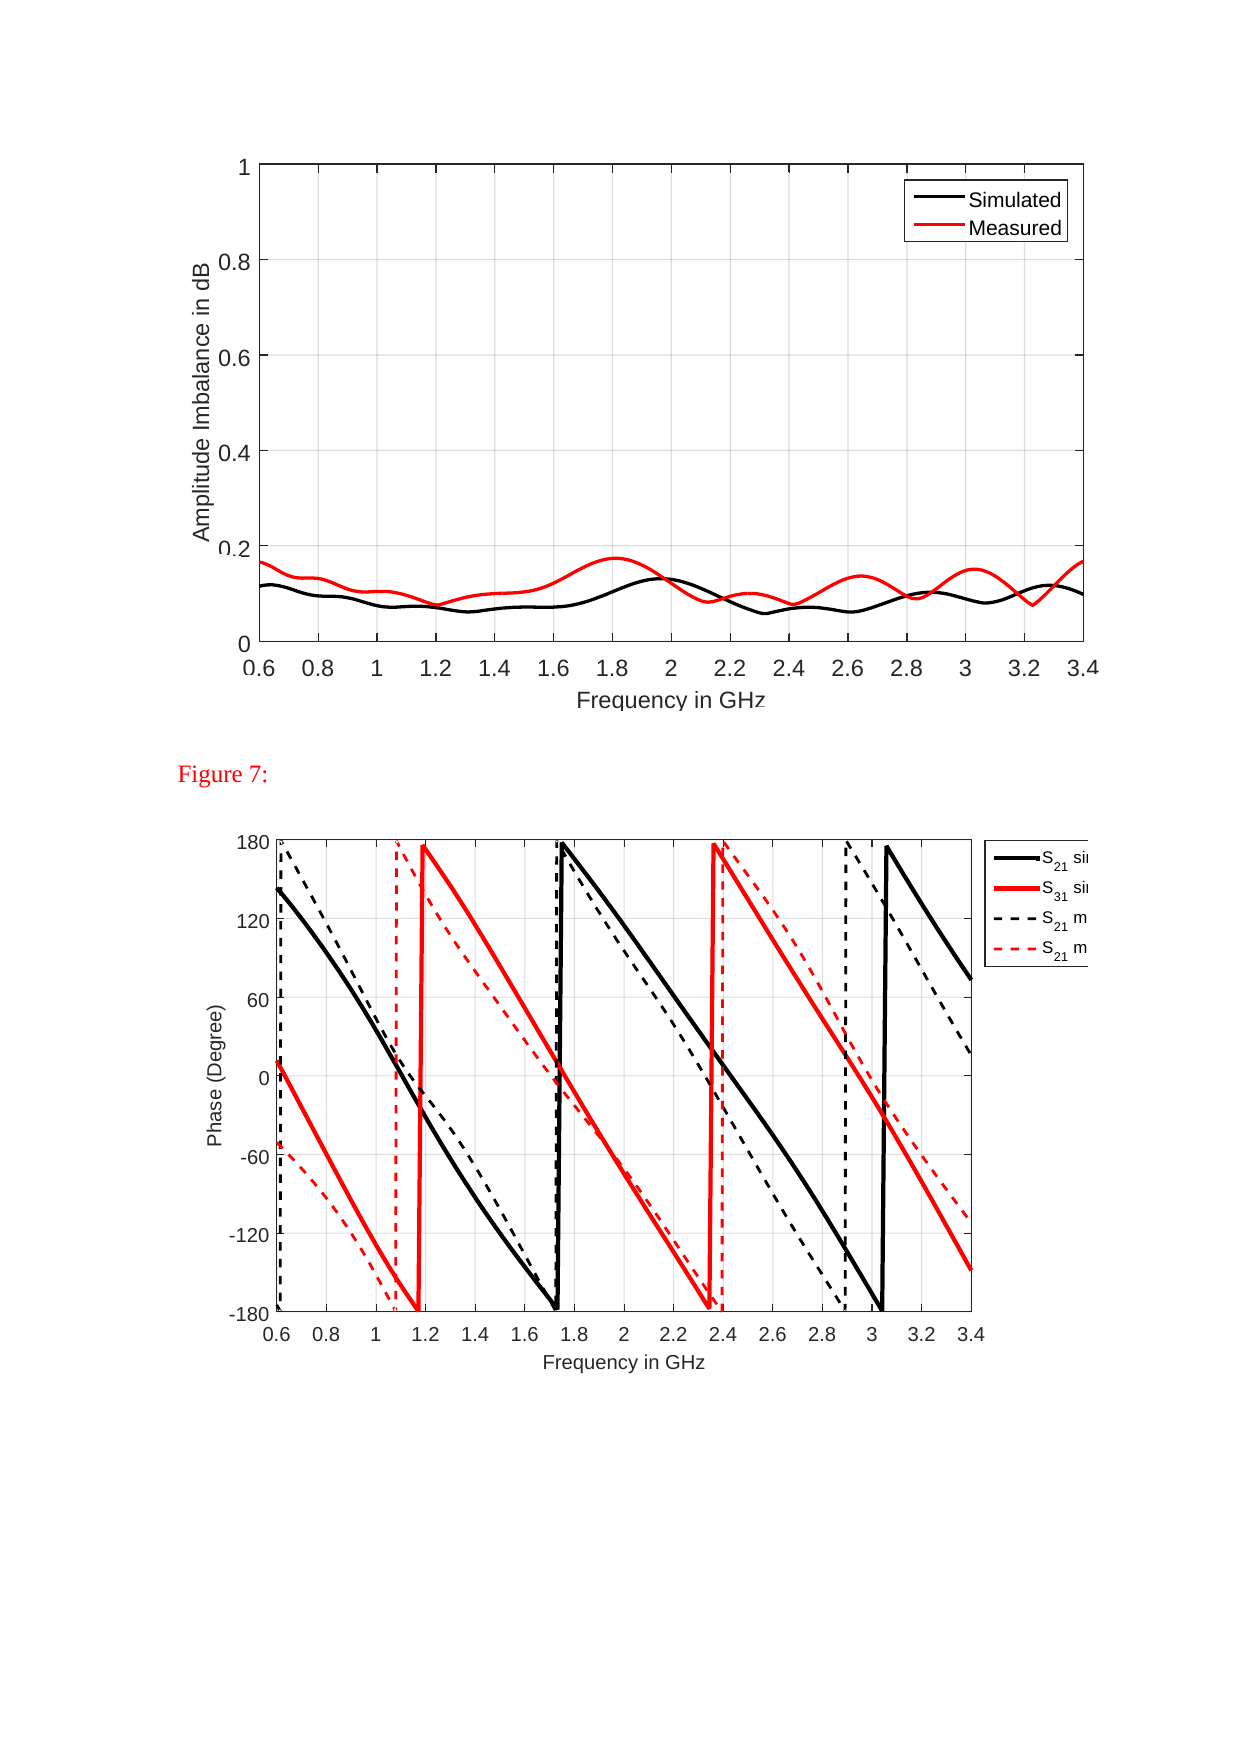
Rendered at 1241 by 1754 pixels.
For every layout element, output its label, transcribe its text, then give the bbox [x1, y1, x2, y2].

table_header [177, 819, 1088, 1403]
text Figure 7: [177, 759, 1063, 788]
table_header [177, 148, 1107, 712]
